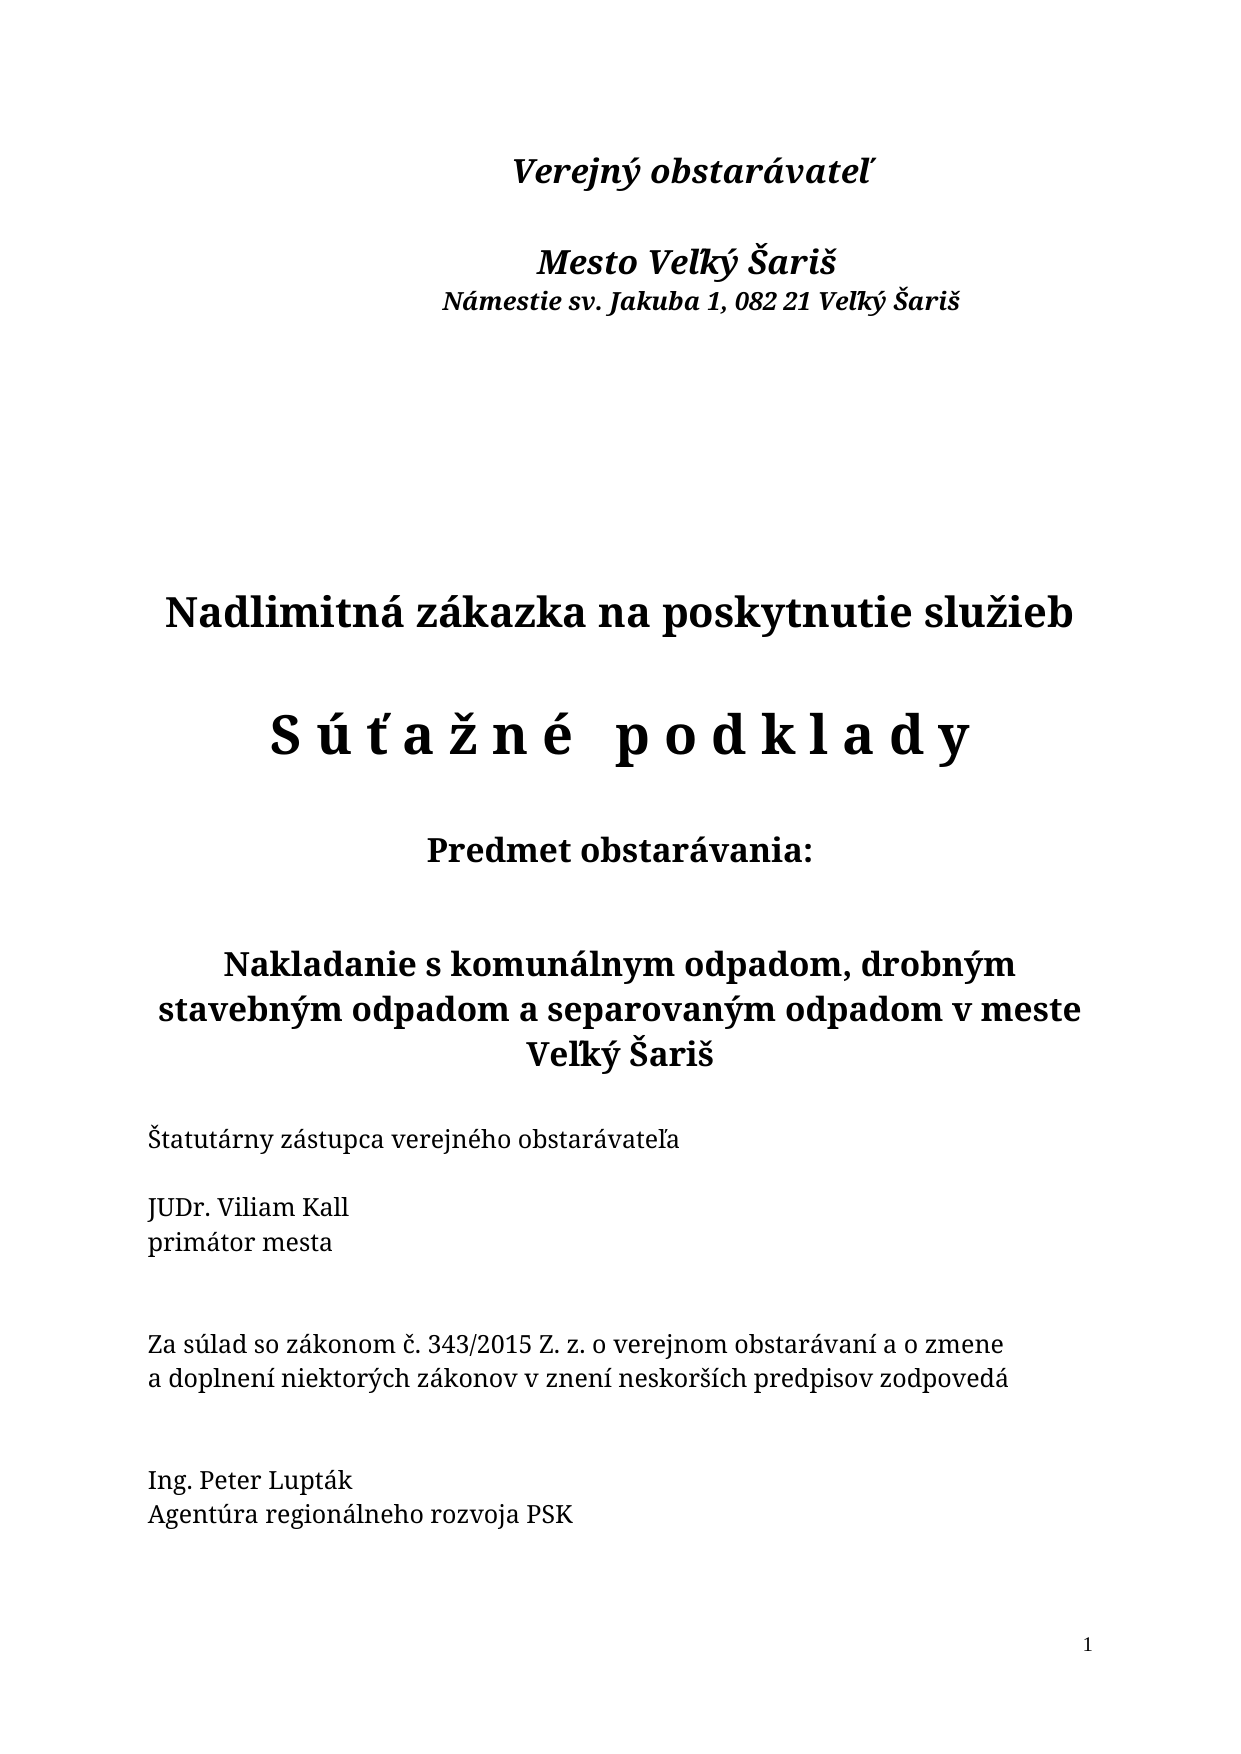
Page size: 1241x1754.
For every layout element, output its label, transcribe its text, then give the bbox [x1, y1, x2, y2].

text Predmet obstarávania: [148, 827, 1093, 872]
text Ing. Peter Lupták [148, 1463, 1093, 1497]
text Verejný obstarávateľ [148, 148, 1093, 193]
text primátor mesta [148, 1224, 1093, 1258]
text Štatutárny zástupca verejného obstarávateľa [148, 1122, 1093, 1156]
text Mesto Veľký Šariš [148, 238, 1093, 284]
text Nakladanie s komunálnym odpadom, drobným stavebným odpadom a separovaným odpadom v meste Veľký Šariš [148, 940, 1093, 1077]
text Agentúra regionálneho rozvoja PSK [148, 1497, 1093, 1531]
text Nadlimitná zákazka na poskytnutie služieb [148, 583, 1093, 639]
text Námestie sv. Jakuba 1, 082 21 Veľký Šariš [148, 284, 1093, 318]
text Za súlad so zákonom č. 343/2015 Z. z. o verejnom obstarávaní a o zmene a doplnení niektorých zákonov v znení neskorších predpisov zodpovedá [148, 1326, 1093, 1394]
text JUDr. Viliam Kall [148, 1190, 1093, 1224]
text S ú ť a ž n é p o d k l a d y [148, 696, 1093, 770]
